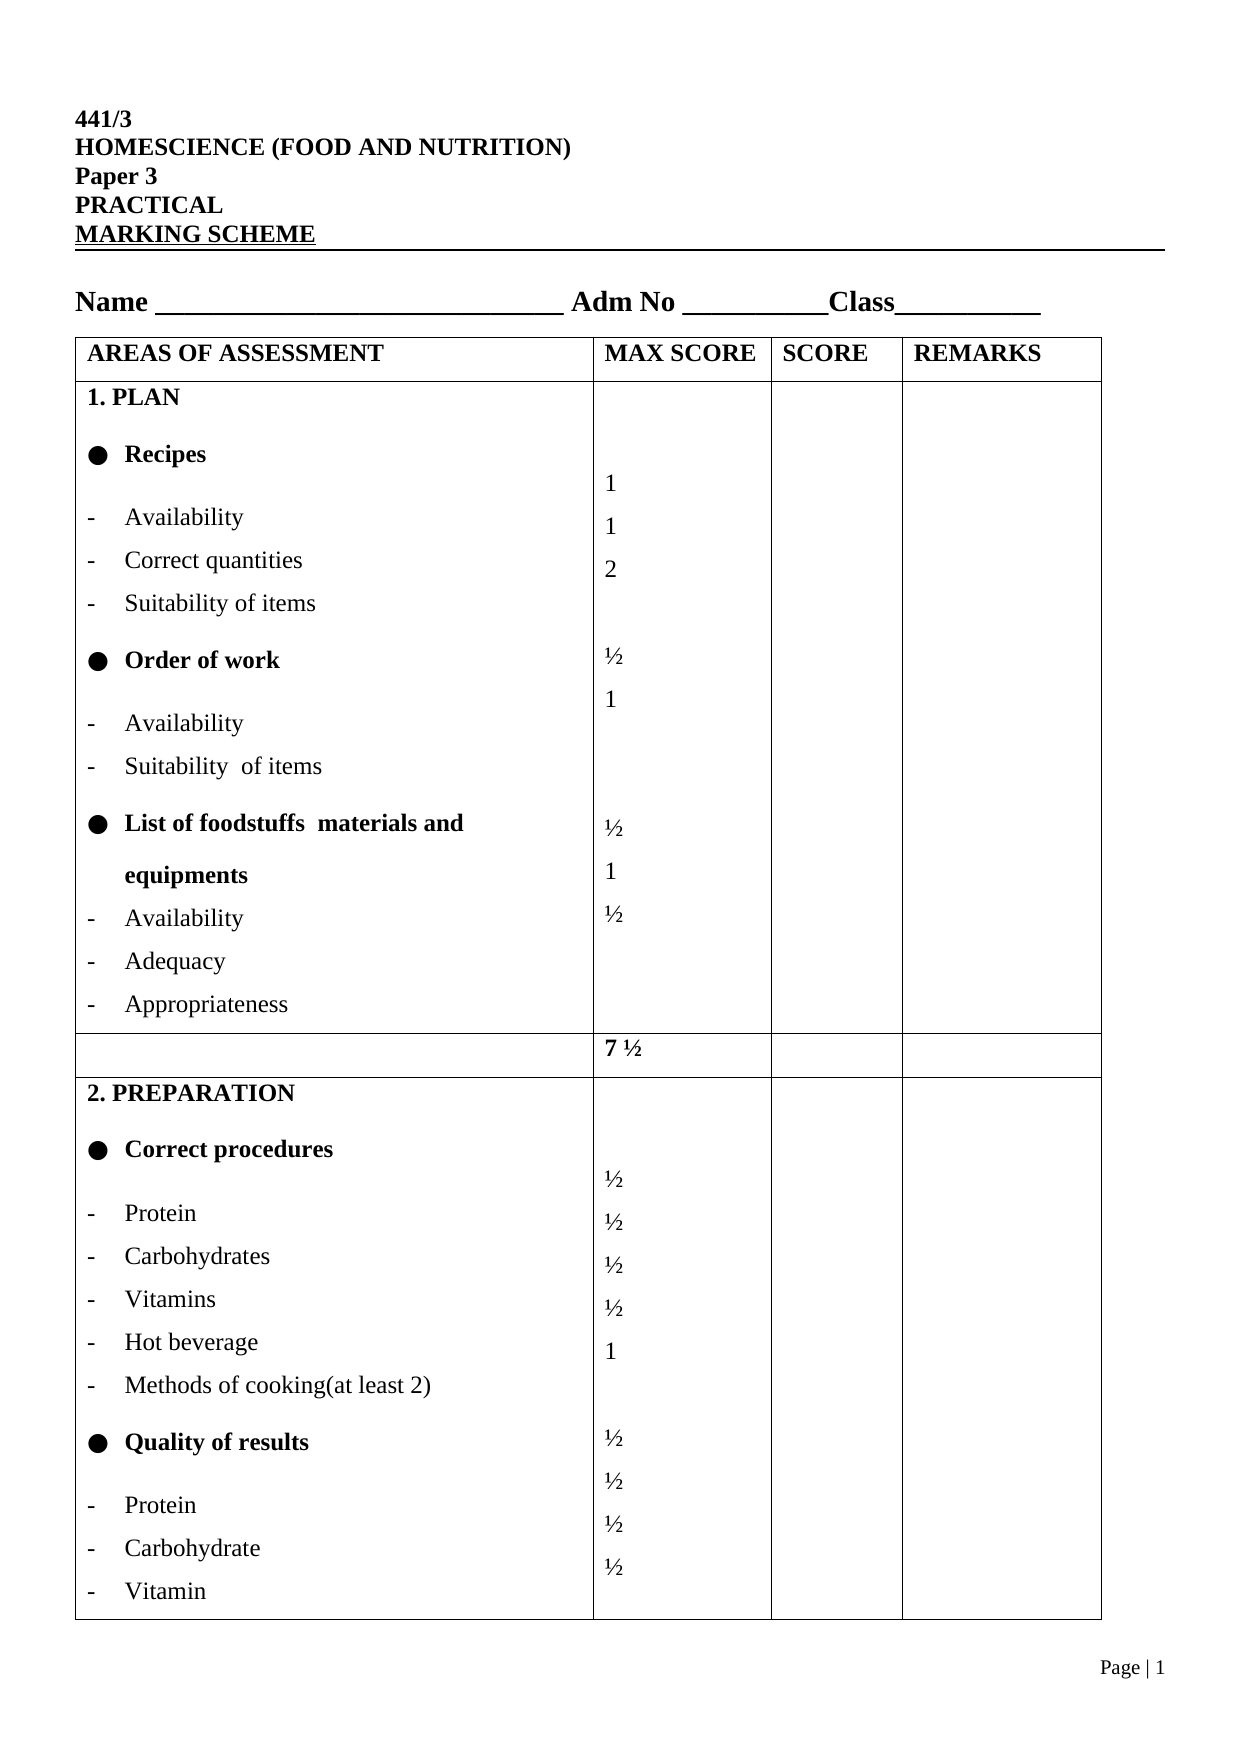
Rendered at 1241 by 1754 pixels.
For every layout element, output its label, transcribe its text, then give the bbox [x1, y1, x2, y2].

table_cell [772, 382, 902, 1032]
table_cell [76, 1078, 593, 1619]
table_cell 1. PLAN Recipes Availability Correct quantities Suitability of items Order of work Availability Suitability of items List of foodstuffs materials and equipments Availability Adequacy Appropriateness [76, 382, 593, 1032]
table_header SCORE [772, 338, 902, 381]
table_header MAX SCORE [594, 338, 771, 381]
text Name ____________________________ Adm No __________Class__________ [75, 284, 1165, 318]
text Paper 3 [75, 161, 1165, 190]
text MARKING SCHEME [75, 219, 1165, 249]
table_cell [76, 1034, 593, 1077]
table_cell [772, 1034, 902, 1077]
table_cell [903, 382, 1101, 1032]
text HOMESCIENCE (FOOD AND NUTRITION) [75, 132, 1165, 161]
table_header REMARKS [903, 338, 1101, 381]
table_cell [772, 1078, 902, 1619]
text PRACTICAL [75, 190, 1165, 219]
table_cell ½ ½ ½ ½ 1 ½ ½ ½ ½ [594, 1078, 771, 1619]
table_cell [903, 1078, 1101, 1619]
table_cell [903, 1034, 1101, 1077]
table_header AREAS OF ASSESSMENT [76, 338, 593, 381]
table_cell 1 1 2 ½ 1 ½ 1 ½ [594, 382, 771, 1032]
table_cell 7 ½ [594, 1034, 771, 1077]
text 441/3 [75, 104, 1165, 132]
